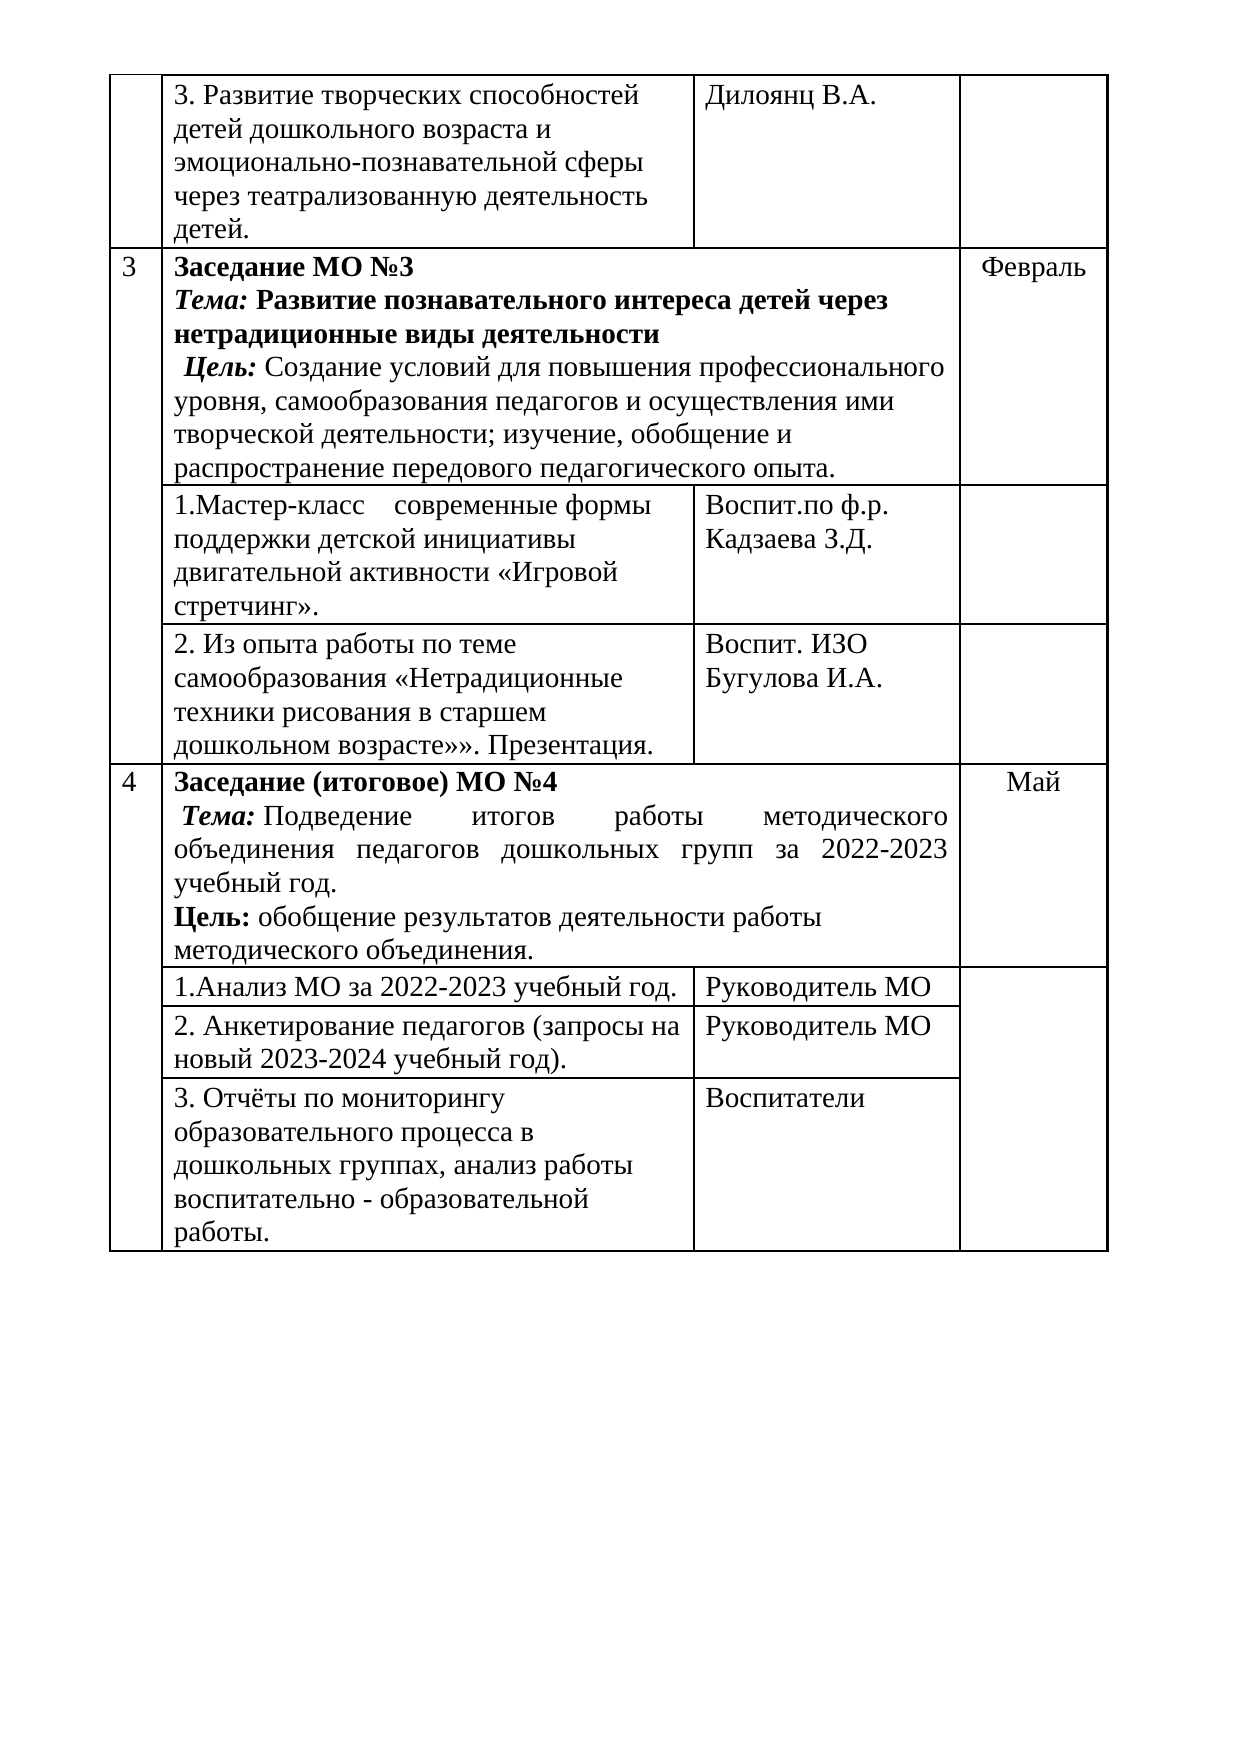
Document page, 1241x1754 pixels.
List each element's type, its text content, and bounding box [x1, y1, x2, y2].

table_cell Дилоянц В.А. [695, 76, 959, 247]
table_cell Руководитель МО [695, 968, 959, 1004]
table_cell 3 [111, 249, 161, 762]
table_cell 2. Анкетирование педагогов (запросы на новый 2023-2024 учебный год). [163, 1007, 693, 1077]
table_cell Заседание (итоговое) МО №4 Тема: Подведение итогов работы методического объединения педагогов дошкольных групп за 2022-2023 учебный год. Цель: обобщение результатов деятельности работы методического объединения. [163, 765, 959, 966]
table_cell Заседание МО №3 Тема: Развитие познавательного интереса детей через нетрадиционные виды деятельности Цель: Создание условий для повышения профессионального уровня, самообразования педагогов и осуществления ими творческой деятельности; изучение, обобщение и распространение передового педагогического опыта. [163, 249, 959, 484]
table_cell 4 [111, 765, 161, 1250]
table_cell [961, 486, 1106, 623]
table_cell Воспит.по ф.р. Кадзаева З.Д. [695, 486, 959, 623]
table_cell 3. Отчёты по мониторингу образовательного процесса в дошкольных группах, анализ работы воспитательно - образовательной работы. [163, 1079, 693, 1250]
table_cell Воспитатели [695, 1079, 959, 1250]
table_cell Руководитель МО [695, 1007, 959, 1077]
table_cell Февраль [961, 249, 1106, 484]
table_cell [961, 625, 1106, 762]
table_cell [961, 968, 1106, 1250]
table_cell Май [961, 765, 1106, 966]
table_cell 2. Из опыта работы по теме самообразования «Нетрадиционные техники рисования в старшем дошкольном возрасте»». Презентация. [163, 625, 693, 762]
table_cell 3. Развитие творческих способностей детей дошкольного возраста и эмоционально-познавательной сферы через театрализованную деятельность детей. [163, 76, 693, 247]
table_cell 1.Мастер-класс современные формы поддержки детской инициативы двигательной активности «Игровой стретчинг». [163, 486, 693, 623]
table_cell Воспит. ИЗО Бугулова И.А. [695, 625, 959, 762]
table_cell 1.Анализ МО за 2022-2023 учебный год. [163, 968, 693, 1004]
